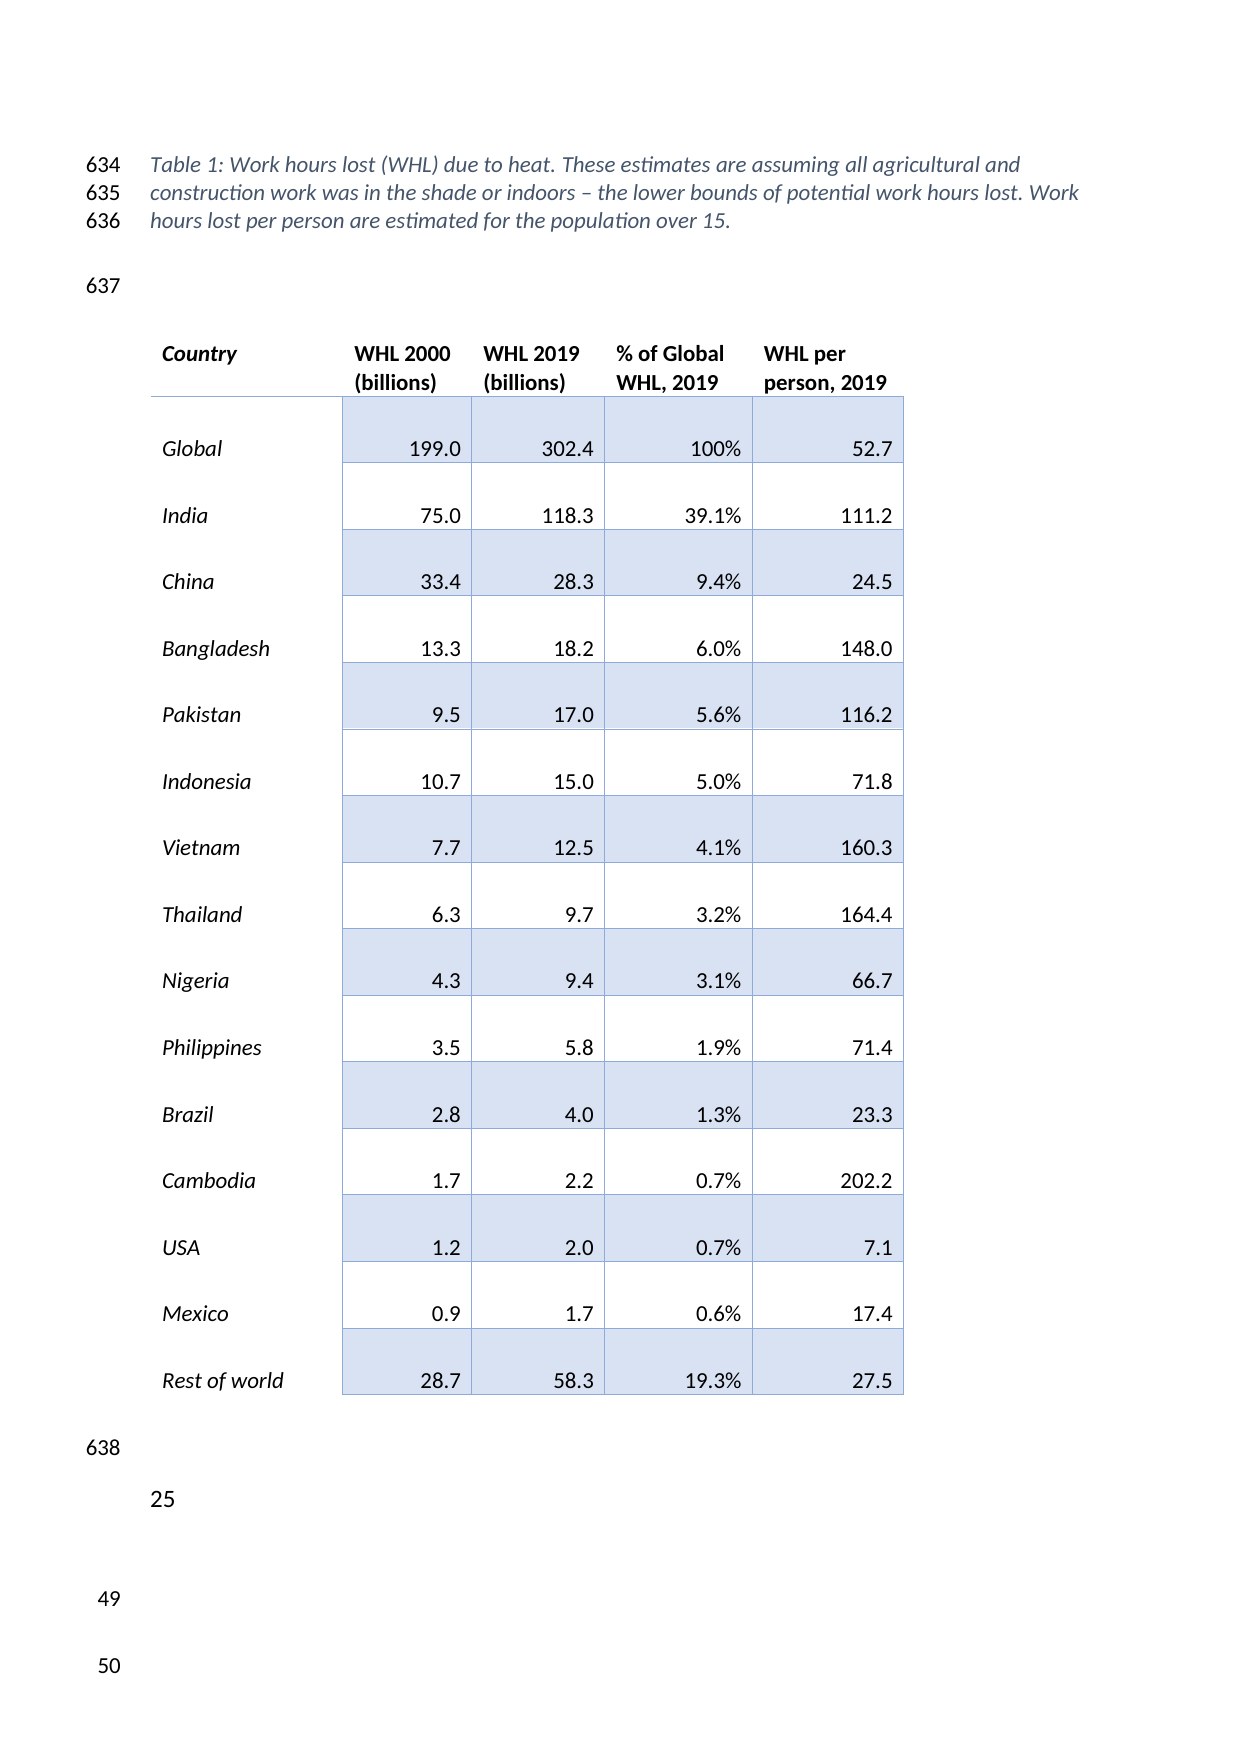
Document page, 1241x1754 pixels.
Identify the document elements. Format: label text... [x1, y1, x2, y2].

table_header Country [151, 302, 343, 396]
table_cell 71.4 [753, 996, 903, 1061]
table_cell Thailand [151, 862, 342, 928]
table_cell 5.8 [472, 996, 604, 1061]
table_cell 6.3 [343, 863, 471, 928]
table_header WHL 2000 (billions) [343, 302, 472, 396]
table_cell 23.3 [753, 1062, 903, 1128]
table_cell 118.3 [472, 463, 604, 529]
table_cell 9.7 [472, 863, 604, 928]
table_cell 1.2 [343, 1195, 471, 1261]
table_cell 6.0% [605, 596, 752, 662]
table_cell 9.4% [605, 530, 752, 595]
table_cell Bangladesh [151, 595, 342, 662]
table_cell 2.8 [343, 1062, 471, 1128]
table_cell Cambodia [151, 1128, 342, 1194]
table_cell Pakistan [151, 662, 342, 728]
table_cell 0.6% [605, 1262, 752, 1327]
table_cell USA [151, 1194, 342, 1261]
table_cell 111.2 [753, 463, 903, 529]
table_cell 4.0 [472, 1062, 604, 1128]
table_cell 7.7 [343, 796, 471, 862]
table_cell Vietnam [151, 795, 342, 862]
table_header WHL per person, 2019 [753, 302, 904, 396]
table_cell 7.1 [753, 1195, 903, 1261]
table_cell 148.0 [753, 596, 903, 662]
table_cell 0.9 [343, 1262, 471, 1327]
table_cell 0.7% [605, 1129, 752, 1194]
table_cell 5.6% [605, 663, 752, 728]
table_cell 66.7 [753, 929, 903, 995]
table_cell 1.7 [472, 1262, 604, 1327]
table_cell Brazil [151, 1061, 342, 1128]
table_cell 3.1% [605, 929, 752, 995]
table_cell 2.2 [472, 1129, 604, 1194]
table_cell 39.1% [605, 463, 752, 529]
table_cell 12.5 [472, 796, 604, 862]
table_header % of Global WHL, 2019 [605, 302, 752, 396]
table_cell 9.5 [343, 663, 471, 728]
table_header WHL 2019 (billions) [472, 302, 605, 396]
table_cell 52.7 [753, 397, 903, 462]
table_cell 19.3% [605, 1329, 752, 1394]
table_cell 10.7 [343, 730, 471, 795]
table_cell 17.4 [753, 1262, 903, 1327]
table_cell 28.7 [343, 1329, 471, 1394]
table_cell Philippines [151, 995, 342, 1061]
table_cell 3.2% [605, 863, 752, 928]
table_cell 116.2 [753, 663, 903, 728]
table_cell 27.5 [753, 1329, 903, 1394]
table_cell Indonesia [151, 729, 342, 795]
table_cell 5.0% [605, 730, 752, 795]
table_cell 302.4 [472, 397, 604, 462]
text Table 1: Work hours lost (WHL) due to heat. These estimates are assuming all agricultural and construction work was in the shade or indoors – the lower bounds of potential work hours lost. Work hours lost per person are estimated for the population over 15. [150, 150, 1090, 234]
table_cell 71.8 [753, 730, 903, 795]
table_cell 58.3 [472, 1329, 604, 1394]
table_cell China [151, 529, 342, 595]
table_cell 4.3 [343, 929, 471, 995]
table_cell 164.4 [753, 863, 903, 928]
table_cell 2.0 [472, 1195, 604, 1261]
table_cell 199.0 [343, 397, 471, 462]
table_cell 28.3 [472, 530, 604, 595]
table_cell 1.3% [605, 1062, 752, 1128]
table_cell 0.7% [605, 1195, 752, 1261]
table_cell 202.2 [753, 1129, 903, 1194]
table_cell 33.4 [343, 530, 471, 595]
table_cell India [151, 462, 342, 529]
table_cell 1.7 [343, 1129, 471, 1194]
table_cell Nigeria [151, 928, 342, 995]
table_cell 1.9% [605, 996, 752, 1061]
table_cell Global [151, 397, 342, 462]
table_cell 4.1% [605, 796, 752, 862]
table_cell 160.3 [753, 796, 903, 862]
table_cell 75.0 [343, 463, 471, 529]
table_cell 18.2 [472, 596, 604, 662]
table_cell 100% [605, 397, 752, 462]
table_cell Mexico [151, 1261, 342, 1327]
table_cell Rest of world [151, 1328, 342, 1394]
table_cell 17.0 [472, 663, 604, 728]
table_cell 9.4 [472, 929, 604, 995]
table_cell 24.5 [753, 530, 903, 595]
table_cell 3.5 [343, 996, 471, 1061]
table_cell 13.3 [343, 596, 471, 662]
table_cell 15.0 [472, 730, 604, 795]
